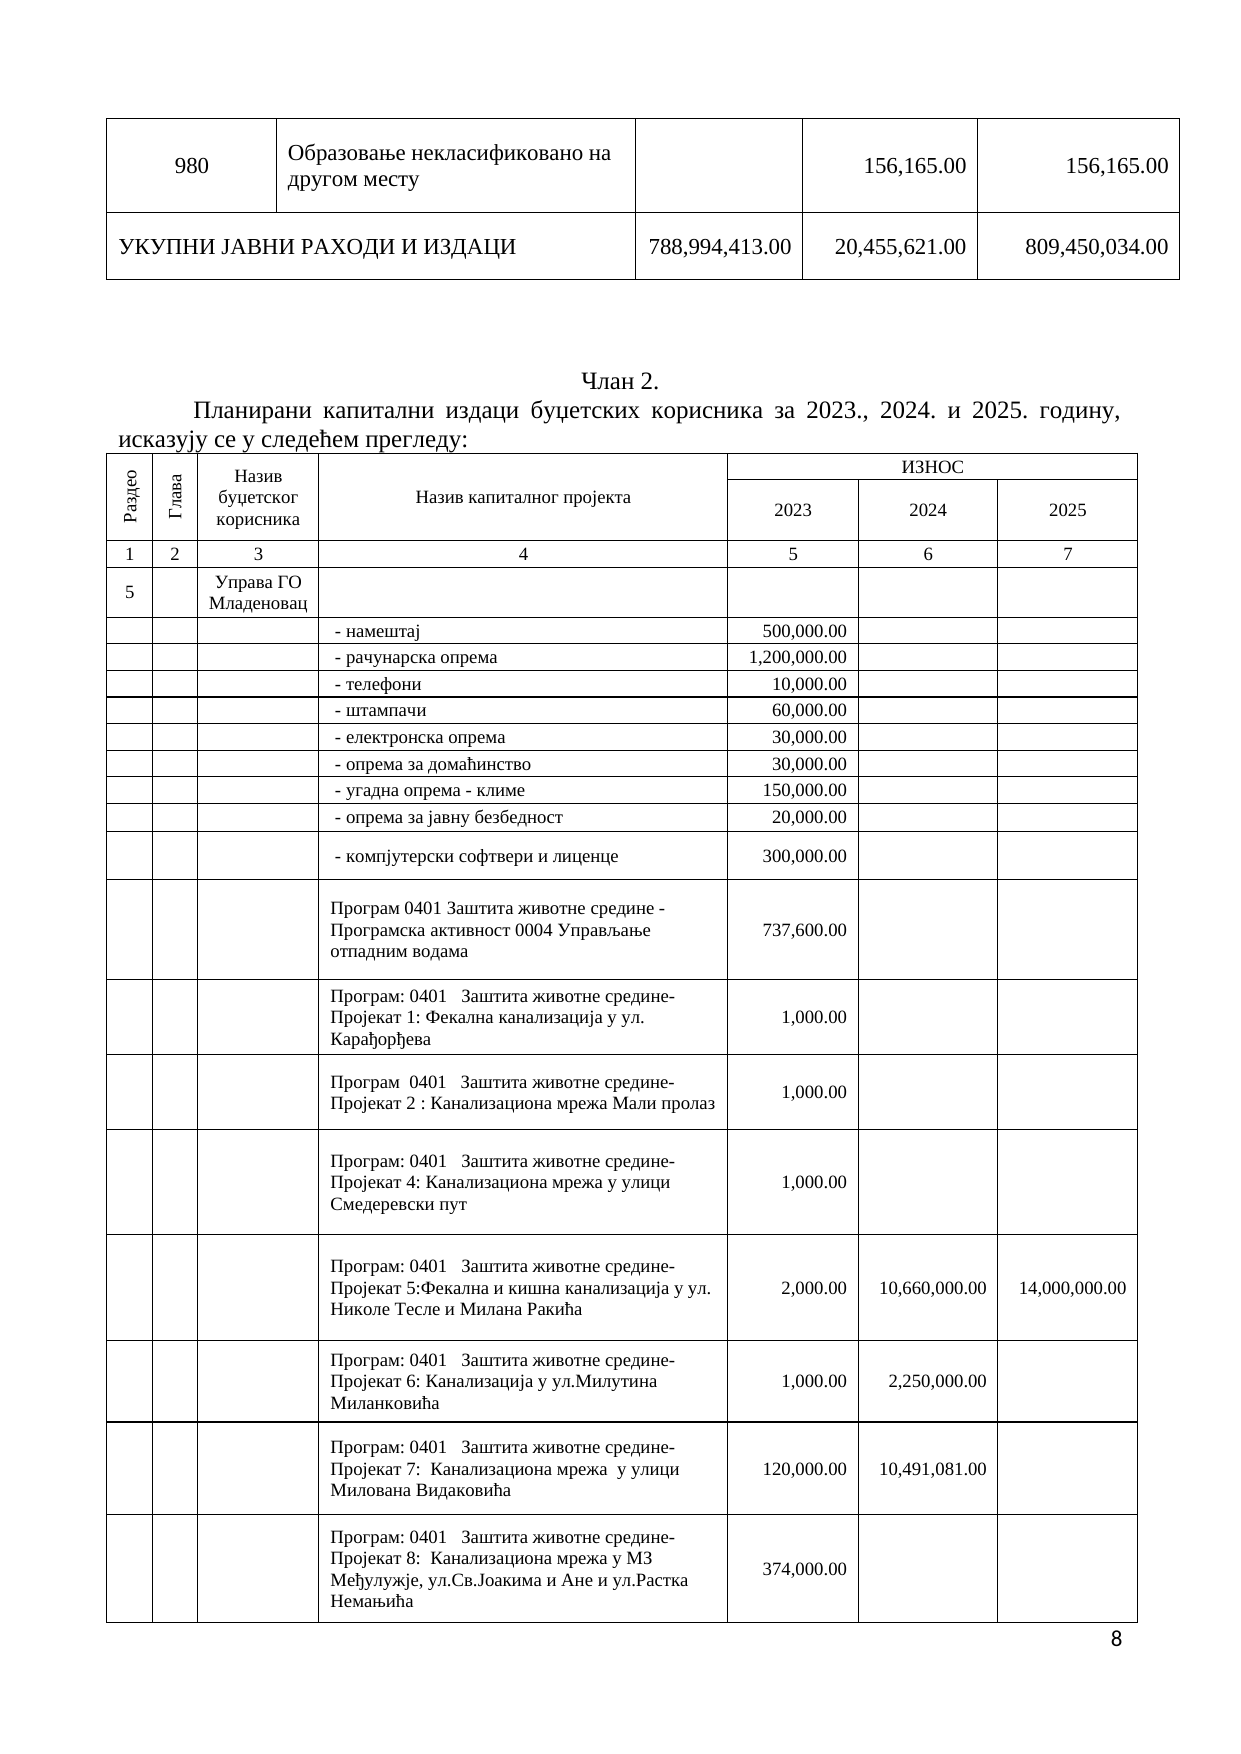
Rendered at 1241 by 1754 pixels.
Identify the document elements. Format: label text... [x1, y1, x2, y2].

table_cell 2023 [728, 480, 858, 540]
table_cell [859, 832, 997, 879]
table_cell [153, 568, 197, 617]
table_cell [153, 1130, 197, 1234]
table_cell [153, 751, 197, 776]
table_cell [859, 644, 997, 670]
table_cell 30,000.00 [728, 724, 858, 749]
table_cell 1,000.00 [728, 1130, 858, 1234]
table_cell 500,000.00 [728, 618, 858, 643]
table_cell - рачунарска опрема [319, 644, 727, 670]
table_cell [107, 1423, 152, 1514]
table_cell Програм: 0401 Заштита животне средине-Пројекат 5:Фекална и кишна канализација у ул. Николе Тесле и Милана Ракића [319, 1235, 727, 1340]
table_cell [859, 980, 997, 1054]
table_cell [107, 724, 152, 749]
table_cell [198, 1423, 318, 1514]
table_cell [998, 1341, 1137, 1421]
table_cell Управа ГО Младеновац [198, 568, 318, 617]
table_cell [107, 880, 152, 979]
table_cell - штампачи [319, 698, 727, 723]
table_cell 2025 [998, 480, 1137, 540]
table_cell [998, 1130, 1137, 1234]
table_cell [153, 804, 197, 831]
table_cell [998, 568, 1137, 617]
table_cell 809,450,034.00 [978, 213, 1179, 279]
table_cell - компјутерски софтвери и лиценце [319, 832, 727, 879]
table_cell [153, 618, 197, 643]
table_cell 737,600.00 [728, 880, 858, 979]
table_cell 1,000.00 [728, 980, 858, 1054]
table_cell Програм 0401 Заштита животне средине - Програмска активност 0004 Управљање отпадним водама [319, 880, 727, 979]
table_cell [107, 832, 152, 879]
table_cell [107, 751, 152, 776]
table_cell 3 [198, 541, 318, 567]
table_cell 5 [107, 568, 152, 617]
table_cell - угадна опрема - климе [319, 777, 727, 803]
table_header Глава [153, 454, 197, 540]
table_cell [198, 751, 318, 776]
table_cell [153, 1055, 197, 1129]
table_cell [153, 1341, 197, 1421]
table_cell Програм: 0401 Заштита животне средине-Пројекат 8: Канализациона мрежа у МЗ Међулужје, ул.Св.Јоакима и Ане и ул.Растка Немањића [319, 1515, 727, 1622]
table_cell [198, 1341, 318, 1421]
table_cell [153, 1515, 197, 1622]
table_cell 156,165.00 [978, 119, 1179, 212]
table_cell Програм: 0401 Заштита животне средине-Пројекат 6: Канализација у ул.Милутина Миланковића [319, 1341, 727, 1421]
table_cell [998, 671, 1137, 696]
table_cell 20,000.00 [728, 804, 858, 831]
table_cell [198, 832, 318, 879]
table_cell [998, 880, 1137, 979]
table_header Назив капиталног пројекта [319, 454, 727, 540]
table_cell [198, 698, 318, 723]
table_cell 2,000.00 [728, 1235, 858, 1340]
table_cell [198, 724, 318, 749]
table_cell [153, 832, 197, 879]
table_cell 300,000.00 [728, 832, 858, 879]
table_cell [153, 777, 197, 803]
table_cell [107, 777, 152, 803]
table_cell [198, 671, 318, 696]
table_cell [319, 568, 727, 617]
table_cell [198, 1515, 318, 1622]
table_cell 1,200,000.00 [728, 644, 858, 670]
table_cell [998, 644, 1137, 670]
table_cell - опрема за домаћинство [319, 751, 727, 776]
table_cell - опрема за јавну безбедност [319, 804, 727, 831]
table_cell [153, 980, 197, 1054]
table_cell [153, 671, 197, 696]
table_header Раздео [107, 454, 152, 540]
table_cell [859, 618, 997, 643]
table_cell [859, 804, 997, 831]
table_cell [107, 644, 152, 670]
table_cell Програм: 0401 Заштита животне средине-Пројекат 1: Фекалнa канализацијa у ул. Карађорђева [319, 980, 727, 1054]
table_header ИЗНОС [728, 454, 1137, 479]
table_cell [998, 980, 1137, 1054]
table_cell [198, 980, 318, 1054]
table_cell [998, 777, 1137, 803]
table_cell [636, 119, 802, 212]
table_cell [198, 804, 318, 831]
table_cell 374,000.00 [728, 1515, 858, 1622]
table_cell Програм: 0401 Заштита животне средине-Пројекат 7: Канализациона мрежа у улици Милована Видаковића [319, 1423, 727, 1514]
table_cell 980 [107, 119, 276, 212]
table_cell [998, 751, 1137, 776]
table_cell 60,000.00 [728, 698, 858, 723]
table_cell 30,000.00 [728, 751, 858, 776]
table_cell 20,455,621.00 [803, 213, 977, 279]
table_cell [998, 1055, 1137, 1129]
table_cell [998, 724, 1137, 749]
table_cell [198, 1055, 318, 1129]
table_cell [107, 1055, 152, 1129]
table_cell [153, 724, 197, 749]
table_cell 788,994,413.00 [636, 213, 802, 279]
table_cell [107, 671, 152, 696]
table_cell [859, 880, 997, 979]
table_cell [107, 980, 152, 1054]
table_cell [107, 1130, 152, 1234]
table_cell 1,000.00 [728, 1055, 858, 1129]
table_cell [198, 1130, 318, 1234]
table_cell Програм 0401 Заштита животне средине-Пројекат 2 : Канализациона мрежа Мали пролаз [319, 1055, 727, 1129]
table_cell [107, 804, 152, 831]
table_cell 10,000.00 [728, 671, 858, 696]
table_cell [107, 618, 152, 643]
table_cell [153, 880, 197, 979]
table_cell [198, 777, 318, 803]
table_cell [153, 1235, 197, 1340]
table_cell - електронска опрема [319, 724, 727, 749]
table_cell [998, 1423, 1137, 1514]
table_cell [859, 568, 997, 617]
table_cell УКУПНИ ЈАВНИ РАХОДИ И ИЗДАЦИ [107, 213, 635, 279]
table_cell 156,165.00 [803, 119, 977, 212]
table_cell [859, 1130, 997, 1234]
table_cell Програм: 0401 Заштита животне средине- Пројекат 4: Канализациона мрежа у улици Смедеревски пут [319, 1130, 727, 1234]
table_cell 6 [859, 541, 997, 567]
table_cell [998, 698, 1137, 723]
table_cell [153, 1423, 197, 1514]
table_cell [859, 671, 997, 696]
table_cell 14,000,000.00 [998, 1235, 1137, 1340]
table_cell 4 [319, 541, 727, 567]
table_cell 5 [728, 541, 858, 567]
table_cell 7 [998, 541, 1137, 567]
table_cell [107, 1235, 152, 1340]
table_cell [198, 644, 318, 670]
table_cell [198, 880, 318, 979]
table_cell [998, 618, 1137, 643]
table_cell 2 [153, 541, 197, 567]
table_cell [859, 1515, 997, 1622]
text Члан 2. [118, 366, 1122, 395]
table_cell [859, 1055, 997, 1129]
table_cell [153, 698, 197, 723]
table_cell [728, 568, 858, 617]
table_cell 1 [107, 541, 152, 567]
table_cell - намештај [319, 618, 727, 643]
table_cell 10,491,081.00 [859, 1423, 997, 1514]
table_cell [198, 618, 318, 643]
text Планирани капитални издаци буџетских корисника за 2023., 2024. и 2025. годину, исказују се у следећем прегледу: [118, 395, 1122, 453]
table_cell [859, 724, 997, 749]
table_cell 120,000.00 [728, 1423, 858, 1514]
table_cell 150,000.00 [728, 777, 858, 803]
table_cell [859, 777, 997, 803]
table_header Назив буџетског корисника [198, 454, 318, 540]
table_cell Образовање некласификовано на другом месту [277, 119, 635, 212]
table_cell 10,660,000.00 [859, 1235, 997, 1340]
table_cell [198, 1235, 318, 1340]
table_cell 1,000.00 [728, 1341, 858, 1421]
table_cell [998, 832, 1137, 879]
table_cell [107, 698, 152, 723]
table_cell [107, 1515, 152, 1622]
table_cell 2,250,000.00 [859, 1341, 997, 1421]
table_cell - телефони [319, 671, 727, 696]
table_cell [859, 751, 997, 776]
table_cell [998, 804, 1137, 831]
table_cell [107, 1341, 152, 1421]
table_cell 2024 [859, 480, 997, 540]
table_cell [998, 1515, 1137, 1622]
table_cell [153, 644, 197, 670]
table_cell [859, 698, 997, 723]
